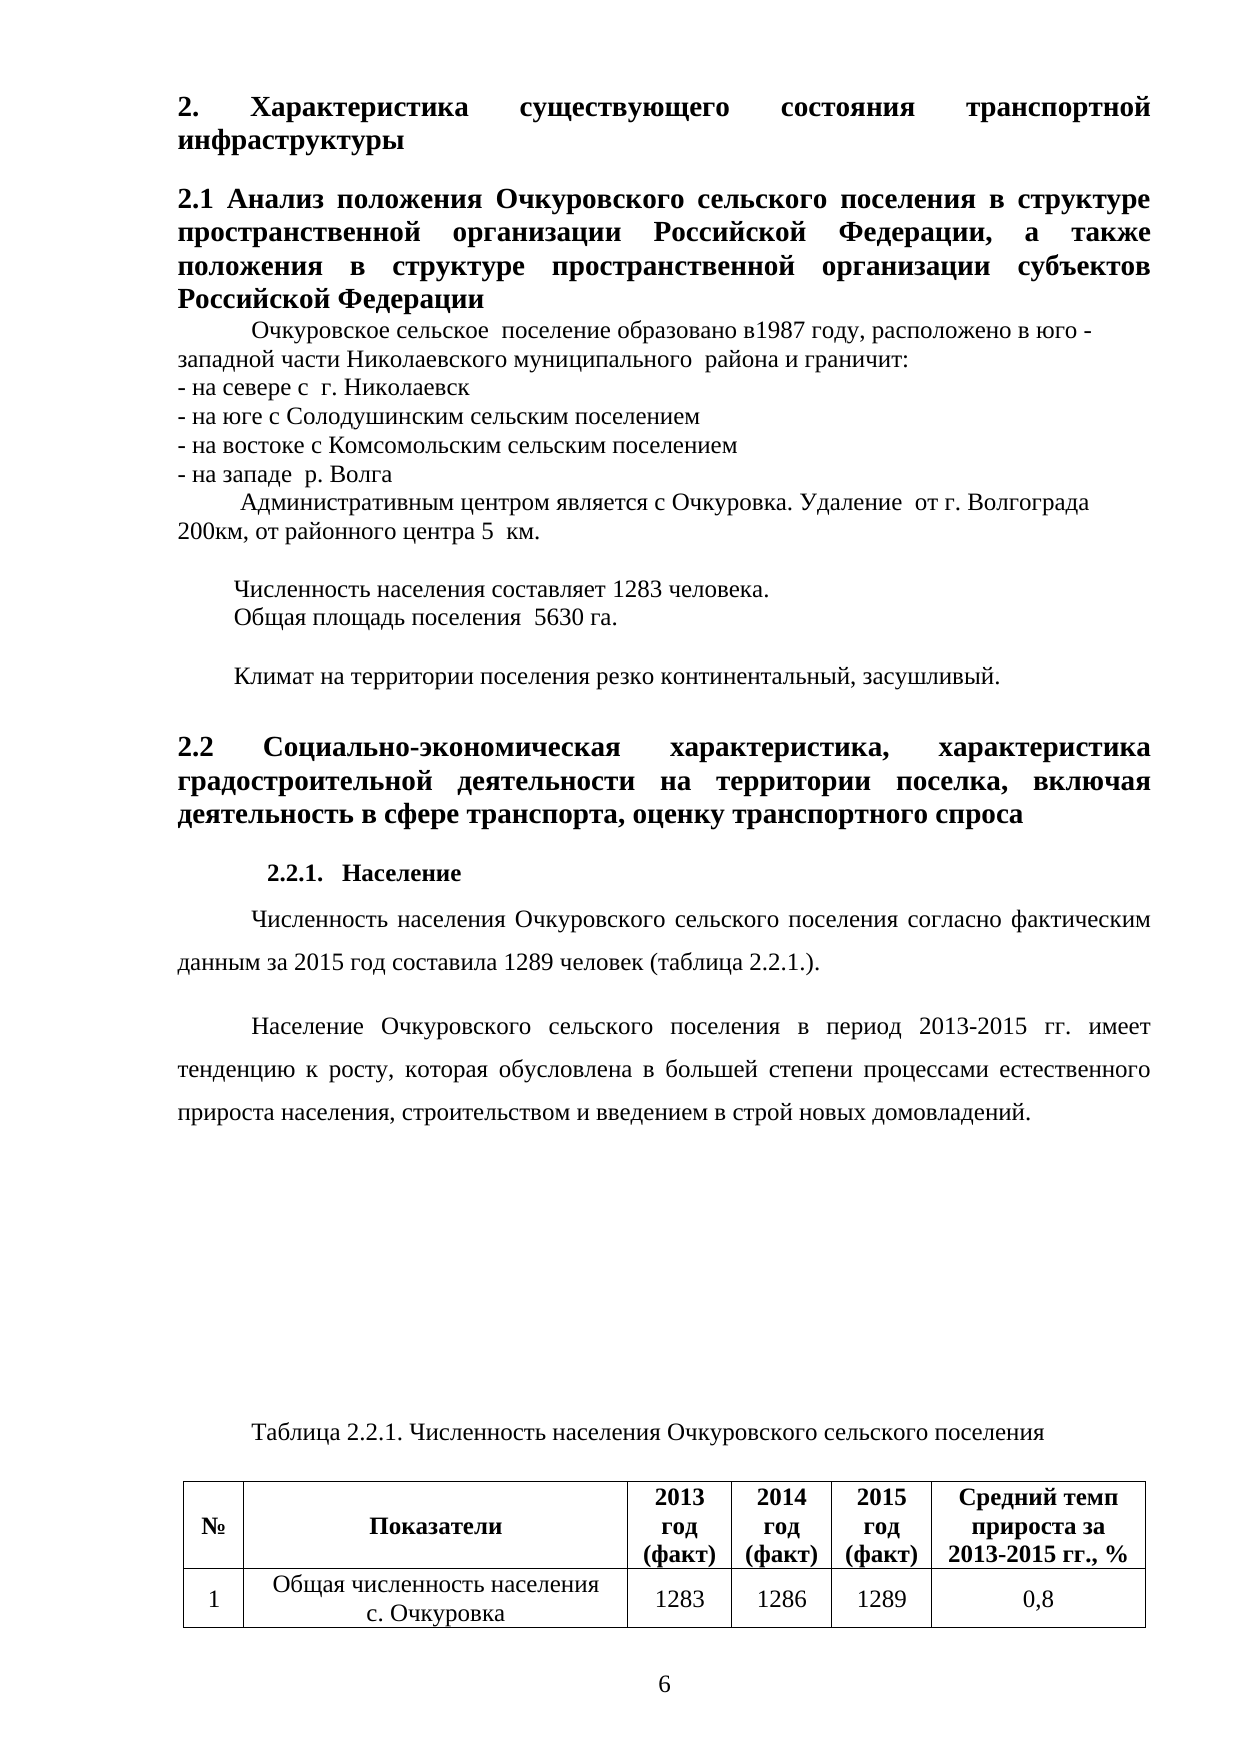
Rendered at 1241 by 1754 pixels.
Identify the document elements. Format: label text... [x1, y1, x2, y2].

table_header 2013 год (факт) [628, 1482, 731, 1568]
text Таблица 2.2.1. Численность населения Очкуровского сельского поселения [177, 1417, 1152, 1446]
subtitle 2.2 Социально-экономическая характеристика, характеристика градостроительной деятельности на территории поселка, включая деятельность в сфере транспорта, оценку транспортного спроса [177, 729, 1152, 830]
text Климат на территории поселения резко континентальный, засушливый. [177, 661, 1144, 690]
text Очкуровское сельское поселение образовано в1987 году, расположено в юго - западной части Николаевского муниципального района и граничит: [177, 315, 1152, 372]
text Численность населения Очкуровского сельского поселения согласно фактическим данным за 2015 год составила 1289 человек (таблица 2.2.1.). [177, 904, 1152, 976]
table_header 2015 год (факт) [832, 1482, 931, 1568]
text Численность населения составляет 1283 человека. [177, 574, 1152, 602]
table_header 2014 год (факт) [732, 1482, 831, 1568]
text Население Очкуровского сельского поселения в период 2013-2015 гг. имеет тенденцию к росту, которая обусловлена в большей степени процессами естественного прироста населения, строительством и введением в строй новых домовладений. [177, 1011, 1152, 1126]
text Административным центром является с Очкуровка. Удаление от г. Волгограда 200км, от районного центра 5 км. [177, 487, 1152, 545]
list Население [267, 858, 1152, 887]
text - на юге с Солодушинским сельским поселением [177, 401, 1152, 430]
table_cell 1 [184, 1569, 243, 1627]
table_cell Общая численность населения с. Очкуровка [244, 1569, 627, 1627]
text - на западе р. Волга [177, 459, 1152, 487]
table_header № [184, 1482, 243, 1568]
text - на востоке с Комсомольским сельским поселением [177, 430, 1152, 459]
table_header Показатели [244, 1482, 627, 1568]
text - на севере с г. Николаевск [177, 372, 1152, 401]
subtitle 2.1 Анализ положения Очкуровского сельского поселения в структуре пространственной организации Российской Федерации, а также положения в структуре пространственной организации субъектов Российской Федерации [177, 181, 1152, 315]
table_cell 1283 [628, 1569, 731, 1627]
table_cell 0,8 [932, 1569, 1145, 1627]
text Общая площадь поселения 5630 га. [177, 602, 1152, 631]
table_cell 1286 [732, 1569, 831, 1627]
table_cell 1289 [832, 1569, 931, 1627]
subtitle 2. Характеристика существующего состояния транспортной инфраструктуры [177, 89, 1152, 156]
table_header Средний темп прироста за 2013-2015 гг., % [932, 1482, 1145, 1568]
